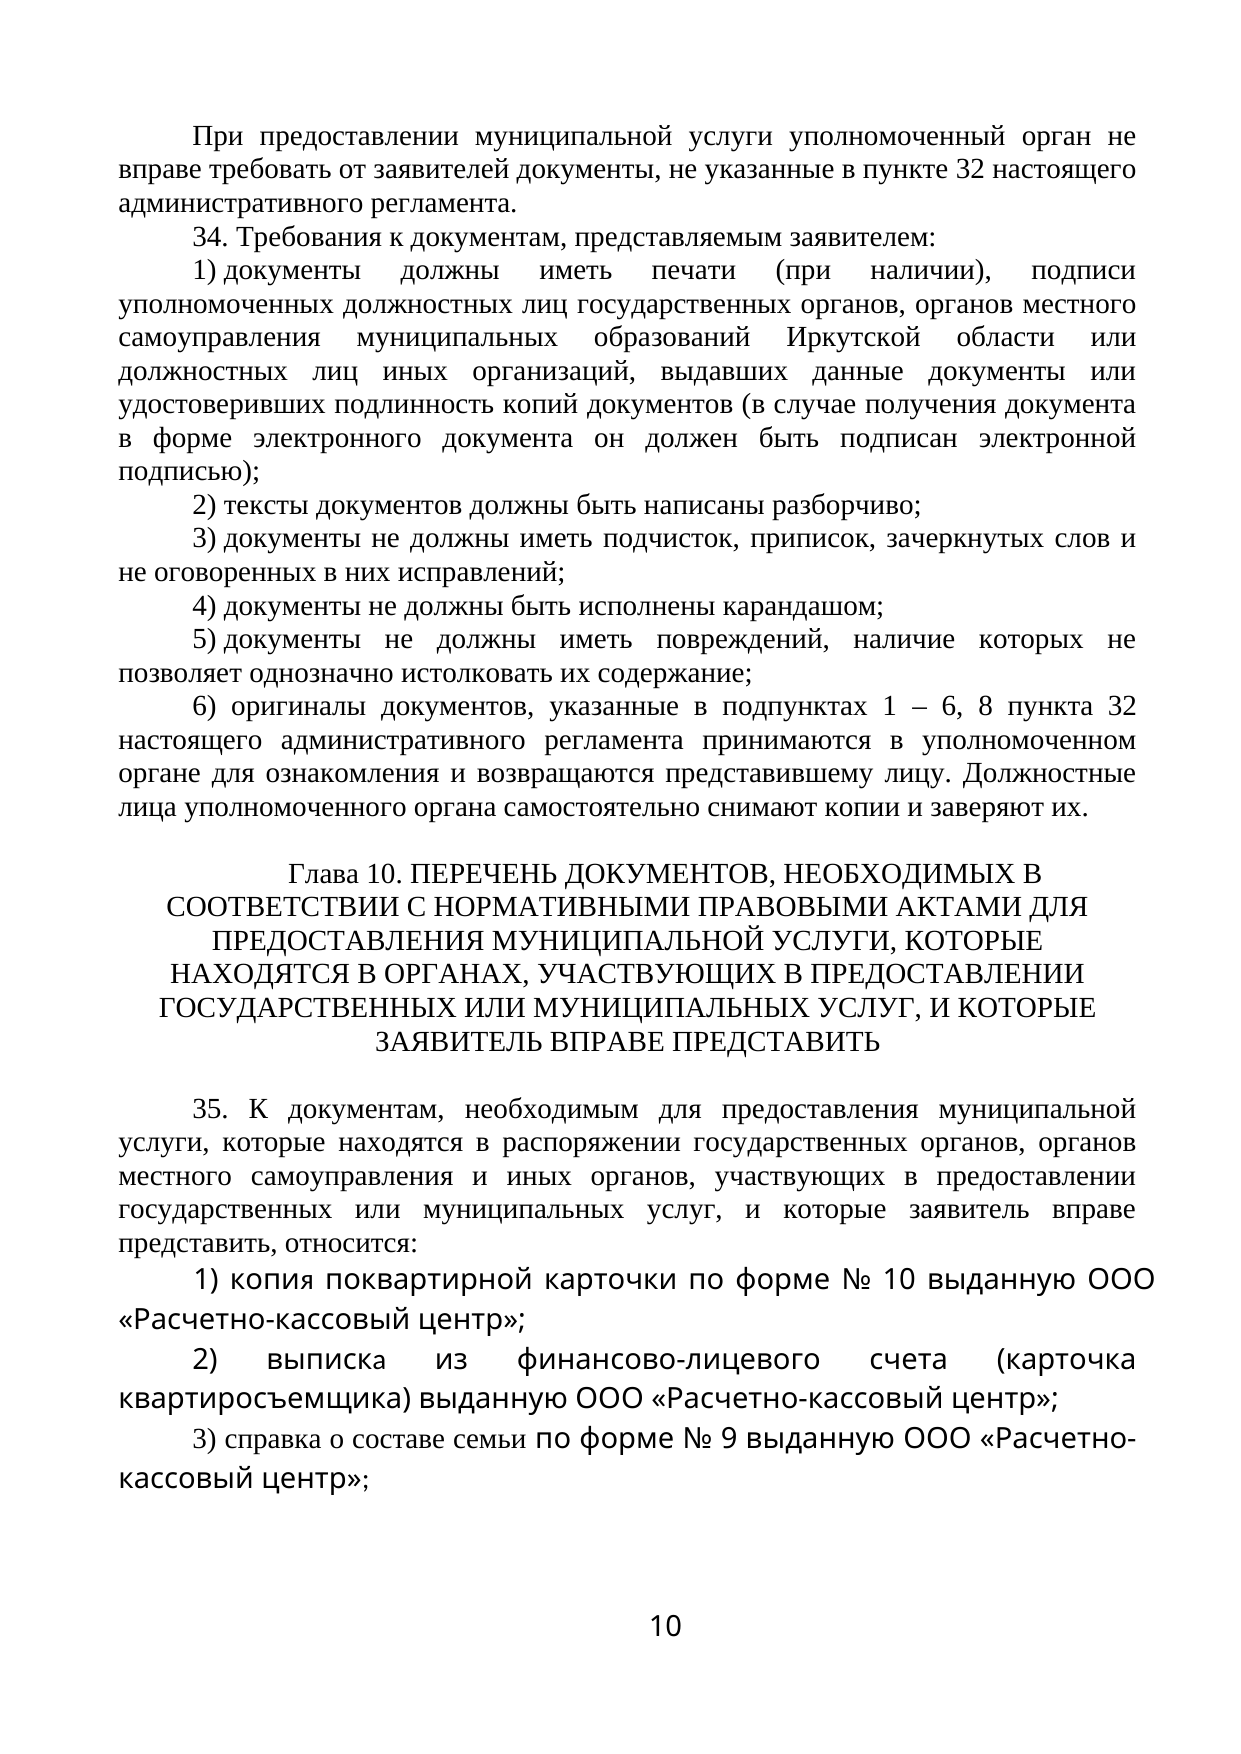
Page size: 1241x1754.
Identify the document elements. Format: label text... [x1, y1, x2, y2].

text 3) документы не должны иметь подчисток, приписок, зачеркнутых слов и не оговоренных в них исправлений; [118, 521, 1137, 588]
text 6) оригиналы документов, указанные в подпунктах 1 – 6, 8 пункта 32 настоящего административного регламента принимаются в уполномоченном органе для ознакомления и возвращаются представившему лицу. Должностные лица уполномоченного органа самостоятельно снимают копии и заверяют их. [118, 688, 1137, 822]
text 1) документы должны иметь печати (при наличии), подписи уполномоченных должностных лиц государственных органов, органов местного самоуправления муниципальных образований Иркутской области или должностных лиц иных организаций, выдавших данные документы или удостоверивших подлинность копий документов (в случае получения документа в форме электронного документа он должен быть подписан электронной подписью); [118, 252, 1137, 487]
text Глава 10. ПЕРЕЧЕНЬ ДОКУМЕНТОВ, НЕОБХОДИМЫХ В СООТВЕТСТВИИ С НОРМАТИВНЫМИ ПРАВОВЫМИ АКТАМИ ДЛЯ ПРЕДОСТАВЛЕНИЯ МУНИЦИПАЛЬНОЙ УСЛУГИ, КОТОРЫЕ НАХОДЯТСЯ В ОРГАНАХ, УЧАСТВУЮЩИХ В ПРЕДОСТАВЛЕНИИ ГОСУДАРСТВЕННЫХ ИЛИ МУНИЦИПАЛЬНЫХ УСЛУГ, И КОТОРЫЕ ЗАЯВИТЕЛЬ ВПРАВЕ ПРЕДСТАВИТЬ [118, 856, 1137, 1057]
text 5) документы не должны иметь повреждений, наличие которых не позволяет однозначно истолковать их содержание; [118, 621, 1137, 688]
text При предоставлении муниципальной услуги уполномоченный орган не вправе требовать от заявителей документы, не указанные в пункте 32 настоящего административного регламента. [118, 118, 1137, 219]
text 1) копия поквартирной карточки по форме № 10 выданную ООО «Расчетно-кассовый центр»; [118, 1258, 1156, 1338]
text 2) тексты документов должны быть написаны разборчиво; [118, 487, 1137, 521]
text 2) выписка из финансово-лицевого счета (карточка квартиросъемщика) выданную ООО «Расчетно-кассовый центр»; [118, 1338, 1137, 1417]
text 34. Требования к документам, представляемым заявителем: [118, 219, 1137, 252]
text 4) документы не должны быть исполнены карандашом; [118, 588, 1137, 621]
text 35. К документам, необходимым для предоставления муниципальной услуги, которые находятся в распоряжении государственных органов, органов местного самоуправления и иных органов, участвующих в предоставлении государственных или муниципальных услуг, и которые заявитель вправе представить, относится: [118, 1091, 1137, 1258]
text 3) справка о составе семьи по форме № 9 выданную ООО «Расчетно-кассовый центр»; [118, 1417, 1137, 1497]
